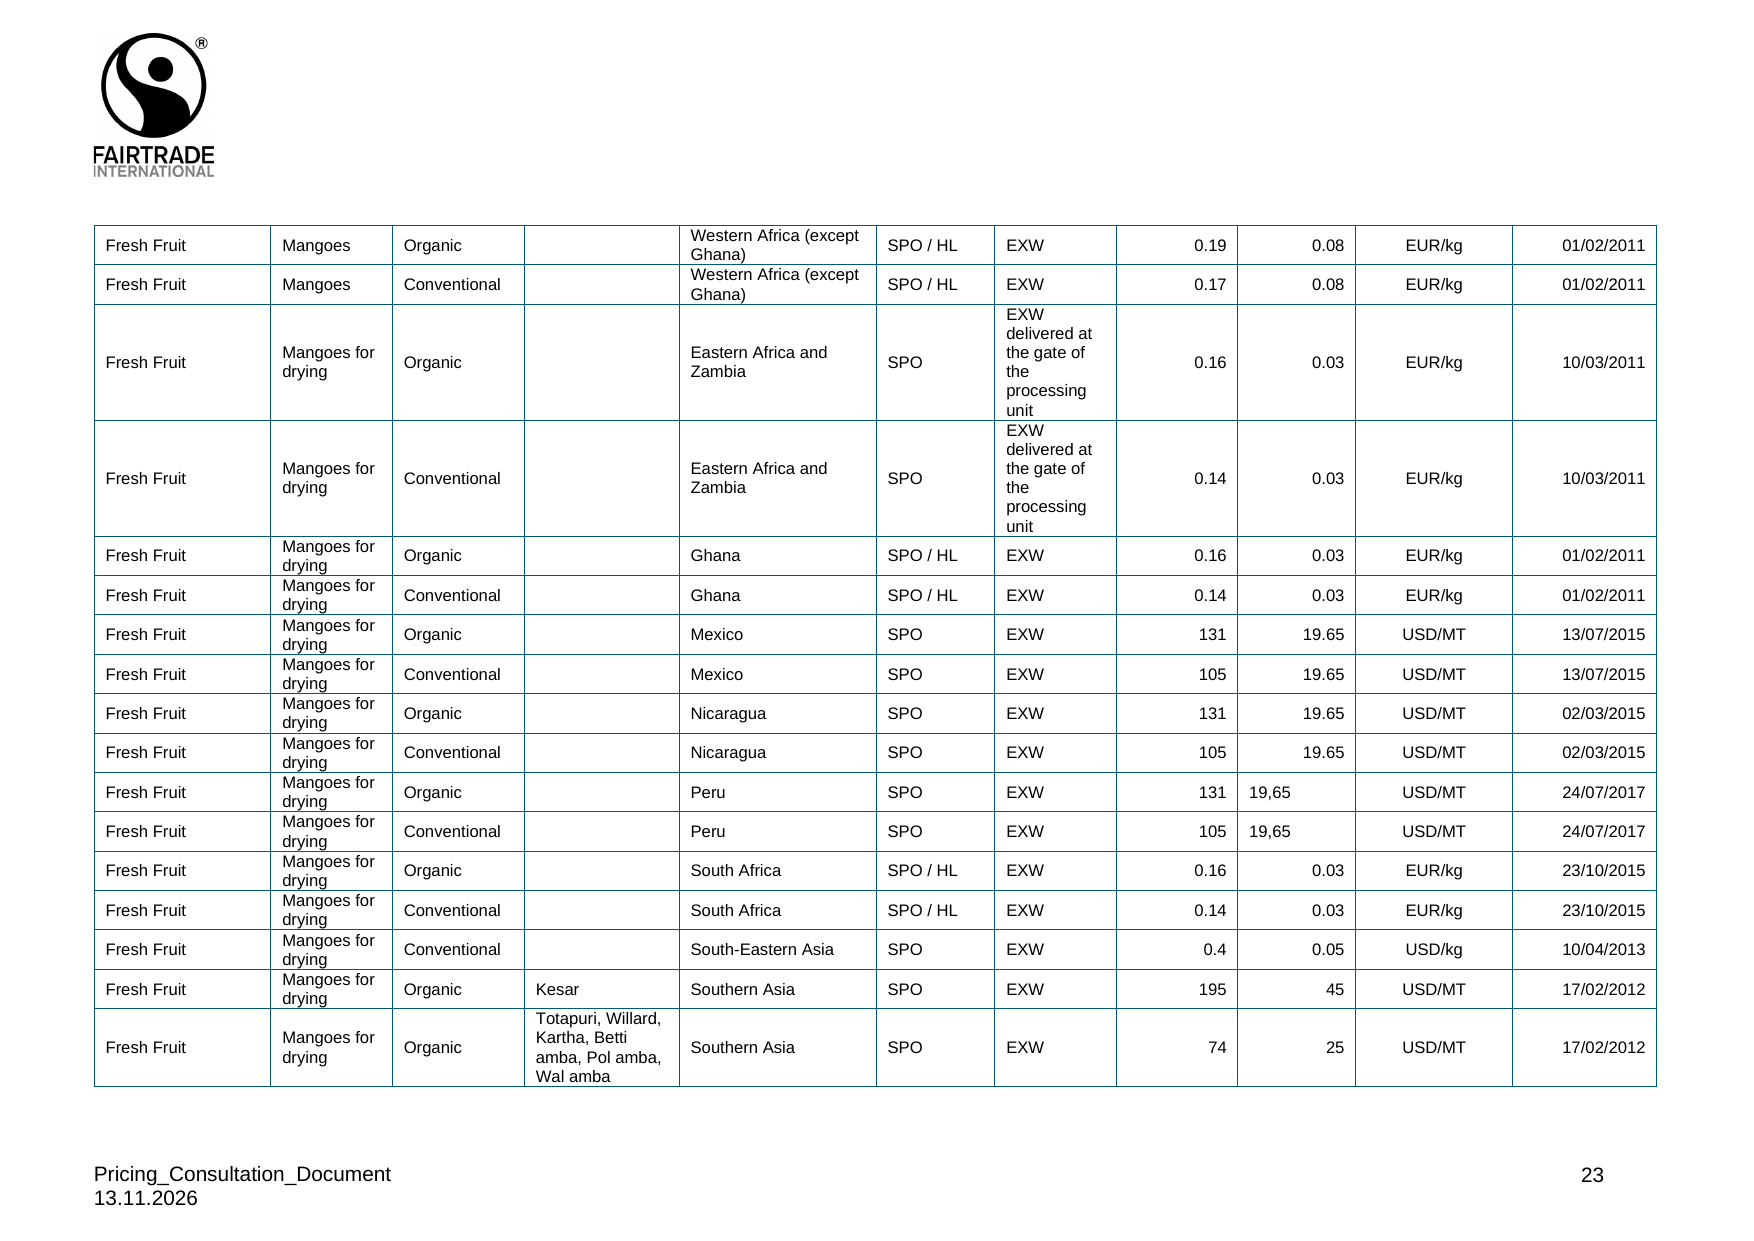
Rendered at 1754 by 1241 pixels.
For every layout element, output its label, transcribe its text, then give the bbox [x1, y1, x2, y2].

table_cell Conventional [393, 421, 524, 536]
table_cell SPO [877, 615, 994, 654]
table_cell SPO [877, 655, 994, 693]
table_cell EXW [995, 226, 1116, 264]
table_cell 01/02/2011 [1513, 265, 1656, 303]
table_cell Organic [393, 305, 524, 419]
table_cell EXW [995, 615, 1116, 654]
table_cell 0.08 [1238, 265, 1355, 303]
table_cell [525, 891, 679, 929]
table_cell [525, 773, 679, 811]
table_cell South Africa [680, 891, 876, 929]
table_cell 24/07/2017 [1513, 773, 1656, 811]
table_cell Mangoes for drying [271, 655, 392, 693]
table_cell Ghana [680, 576, 876, 614]
table_cell Conventional [393, 812, 524, 851]
table_cell Ghana [680, 537, 876, 575]
table_cell EXW [995, 694, 1116, 732]
table_cell Mangoes for drying [271, 694, 392, 732]
table_cell EXW [995, 930, 1116, 969]
table_cell 0.08 [1238, 226, 1355, 264]
table_cell Peru [680, 773, 876, 811]
table_cell USD/MT [1356, 970, 1512, 1008]
table_cell SPO [877, 734, 994, 772]
table_cell Conventional [393, 265, 524, 303]
table_cell 25 [1238, 1009, 1355, 1086]
table_cell Mangoes for drying [271, 576, 392, 614]
table_cell USD/MT [1356, 694, 1512, 732]
table_cell SPO / HL [877, 537, 994, 575]
table_cell 0.03 [1238, 891, 1355, 929]
table_cell EUR/kg [1356, 537, 1512, 575]
table_cell Mexico [680, 615, 876, 654]
table_cell 0.17 [1117, 265, 1237, 303]
table_cell 13/07/2015 [1513, 615, 1656, 654]
table_cell EXW [995, 576, 1116, 614]
picture [93, 32, 214, 177]
table_cell EXW [995, 537, 1116, 575]
table_cell 0.14 [1117, 576, 1237, 614]
table_cell 01/02/2011 [1513, 537, 1656, 575]
table_cell Mangoes for drying [271, 891, 392, 929]
table_cell 19.65 [1238, 615, 1355, 654]
table_cell EUR/kg [1356, 226, 1512, 264]
table_cell Organic [393, 226, 524, 264]
table_cell [525, 812, 679, 851]
table_cell [525, 226, 679, 264]
table_cell SPO [877, 970, 994, 1008]
table_cell [525, 576, 679, 614]
table_cell [525, 655, 679, 693]
table_cell 0.16 [1117, 852, 1237, 890]
table_cell Fresh Fruit [95, 1009, 270, 1086]
table_cell Fresh Fruit [95, 734, 270, 772]
table_cell Fresh Fruit [95, 891, 270, 929]
table_cell 17/02/2012 [1513, 1009, 1656, 1086]
table_cell Mangoes for drying [271, 970, 392, 1008]
table_cell SPO / HL [877, 891, 994, 929]
table_cell 02/03/2015 [1513, 694, 1656, 732]
table_cell 10/04/2013 [1513, 930, 1656, 969]
table_cell South Africa [680, 852, 876, 890]
table_cell 02/03/2015 [1513, 734, 1656, 772]
table_cell Organic [393, 615, 524, 654]
table_cell Mangoes for drying [271, 1009, 392, 1086]
table_cell [525, 615, 679, 654]
table_cell 17/02/2012 [1513, 970, 1656, 1008]
table_cell Conventional [393, 576, 524, 614]
table_cell Nicaragua [680, 734, 876, 772]
table_cell 01/02/2011 [1513, 226, 1656, 264]
table_cell EXW [995, 773, 1116, 811]
table_cell 19,65 [1238, 812, 1355, 851]
table_cell Fresh Fruit [95, 615, 270, 654]
table_cell 01/02/2011 [1513, 576, 1656, 614]
table_cell Fresh Fruit [95, 773, 270, 811]
table_cell USD/MT [1356, 655, 1512, 693]
table_cell Kesar [525, 970, 679, 1008]
table_cell SPO [877, 1009, 994, 1086]
table_cell EUR/kg [1356, 421, 1512, 536]
table_cell EXW delivered at the gate of the processing unit [995, 421, 1116, 536]
table_cell [525, 694, 679, 732]
table_cell 45 [1238, 970, 1355, 1008]
table_cell EXW [995, 852, 1116, 890]
table_cell Mangoes for drying [271, 812, 392, 851]
table_cell EXW [995, 891, 1116, 929]
table_cell Conventional [393, 655, 524, 693]
table_cell EXW [995, 1009, 1116, 1086]
table_cell Conventional [393, 930, 524, 969]
table_cell Fresh Fruit [95, 655, 270, 693]
table_cell 23/10/2015 [1513, 891, 1656, 929]
table_cell 0.03 [1238, 305, 1355, 419]
table_cell 105 [1117, 655, 1237, 693]
table_cell EUR/kg [1356, 305, 1512, 419]
table_cell 19.65 [1238, 655, 1355, 693]
table_cell Mangoes [271, 226, 392, 264]
table_cell Fresh Fruit [95, 852, 270, 890]
table_cell [525, 265, 679, 303]
table_cell Fresh Fruit [95, 930, 270, 969]
table_cell Fresh Fruit [95, 970, 270, 1008]
table_cell [525, 421, 679, 536]
table_cell SPO [877, 694, 994, 732]
table_cell Fresh Fruit [95, 812, 270, 851]
table_cell SPO [877, 773, 994, 811]
table_cell Organic [393, 1009, 524, 1086]
table_cell 0.14 [1117, 891, 1237, 929]
table_cell Mangoes [271, 265, 392, 303]
table_cell 0.19 [1117, 226, 1237, 264]
table_cell 0.05 [1238, 930, 1355, 969]
table_cell EUR/kg [1356, 852, 1512, 890]
table_cell EUR/kg [1356, 891, 1512, 929]
table_cell 19.65 [1238, 694, 1355, 732]
table_cell 0.16 [1117, 537, 1237, 575]
table_cell USD/kg [1356, 930, 1512, 969]
table_cell SPO [877, 421, 994, 536]
table_cell USD/MT [1356, 1009, 1512, 1086]
table_cell SPO / HL [877, 265, 994, 303]
table_cell EUR/kg [1356, 576, 1512, 614]
table_cell Mangoes for drying [271, 734, 392, 772]
table_cell SPO / HL [877, 576, 994, 614]
table_cell 131 [1117, 615, 1237, 654]
table_cell 131 [1117, 694, 1237, 732]
table_cell 0.03 [1238, 576, 1355, 614]
table_cell Mangoes for drying [271, 421, 392, 536]
table_cell USD/MT [1356, 615, 1512, 654]
table_cell Fresh Fruit [95, 265, 270, 303]
table_cell Organic [393, 537, 524, 575]
table_cell Mangoes for drying [271, 615, 392, 654]
table_cell 105 [1117, 734, 1237, 772]
table_cell Mangoes for drying [271, 773, 392, 811]
table_cell EXW [995, 655, 1116, 693]
table_cell Nicaragua [680, 694, 876, 732]
table_cell [525, 734, 679, 772]
table_cell Fresh Fruit [95, 694, 270, 732]
table_cell 0.14 [1117, 421, 1237, 536]
table_cell 195 [1117, 970, 1237, 1008]
table_cell EXW [995, 970, 1116, 1008]
table_cell Organic [393, 694, 524, 732]
table_cell 0.03 [1238, 852, 1355, 890]
table_cell SPO [877, 930, 994, 969]
table_cell Peru [680, 812, 876, 851]
table_cell 131 [1117, 773, 1237, 811]
table_cell Southern Asia [680, 1009, 876, 1086]
table_cell Conventional [393, 891, 524, 929]
table_cell 24/07/2017 [1513, 812, 1656, 851]
table_cell Mangoes for drying [271, 537, 392, 575]
table_cell Mexico [680, 655, 876, 693]
table_cell Western Africa (except Ghana) [680, 226, 876, 264]
table_cell 0.03 [1238, 537, 1355, 575]
table_cell Fresh Fruit [95, 576, 270, 614]
table_cell SPO [877, 305, 994, 419]
table_cell 10/03/2011 [1513, 421, 1656, 536]
table_cell USD/MT [1356, 812, 1512, 851]
table_cell EXW delivered at the gate of the processing unit [995, 305, 1116, 419]
table_cell 19.65 [1238, 734, 1355, 772]
table_cell [525, 537, 679, 575]
table_cell [525, 930, 679, 969]
table_cell 0.4 [1117, 930, 1237, 969]
table_cell Conventional [393, 734, 524, 772]
table_cell [525, 305, 679, 419]
table_cell 19,65 [1238, 773, 1355, 811]
table_cell Eastern Africa and Zambia [680, 421, 876, 536]
table_cell Fresh Fruit [95, 226, 270, 264]
table_cell 74 [1117, 1009, 1237, 1086]
table_cell SPO / HL [877, 852, 994, 890]
table_cell Mangoes for drying [271, 852, 392, 890]
table_cell South-Eastern Asia [680, 930, 876, 969]
table_cell EXW [995, 812, 1116, 851]
table_cell Organic [393, 970, 524, 1008]
table_cell Western Africa (except Ghana) [680, 265, 876, 303]
table_cell Mangoes for drying [271, 305, 392, 419]
table_cell EXW [995, 265, 1116, 303]
table_cell 0.16 [1117, 305, 1237, 419]
table_cell Totapuri, Willard, Kartha, Betti amba, Pol amba, Wal amba [525, 1009, 679, 1086]
table_cell SPO [877, 812, 994, 851]
table_cell SPO / HL [877, 226, 994, 264]
table_cell Fresh Fruit [95, 305, 270, 419]
table_cell 13/07/2015 [1513, 655, 1656, 693]
table_cell Mangoes for drying [271, 930, 392, 969]
table_cell USD/MT [1356, 734, 1512, 772]
table_cell Fresh Fruit [95, 421, 270, 536]
table_cell Organic [393, 852, 524, 890]
table_cell Eastern Africa and Zambia [680, 305, 876, 419]
table_cell USD/MT [1356, 773, 1512, 811]
table_cell 23/10/2015 [1513, 852, 1656, 890]
table_cell Organic [393, 773, 524, 811]
table_cell Southern Asia [680, 970, 876, 1008]
table_cell EXW [995, 734, 1116, 772]
table_cell Fresh Fruit [95, 537, 270, 575]
table_cell [525, 852, 679, 890]
table_cell 0.03 [1238, 421, 1355, 536]
table_cell EUR/kg [1356, 265, 1512, 303]
table_cell 105 [1117, 812, 1237, 851]
table_cell 10/03/2011 [1513, 305, 1656, 419]
